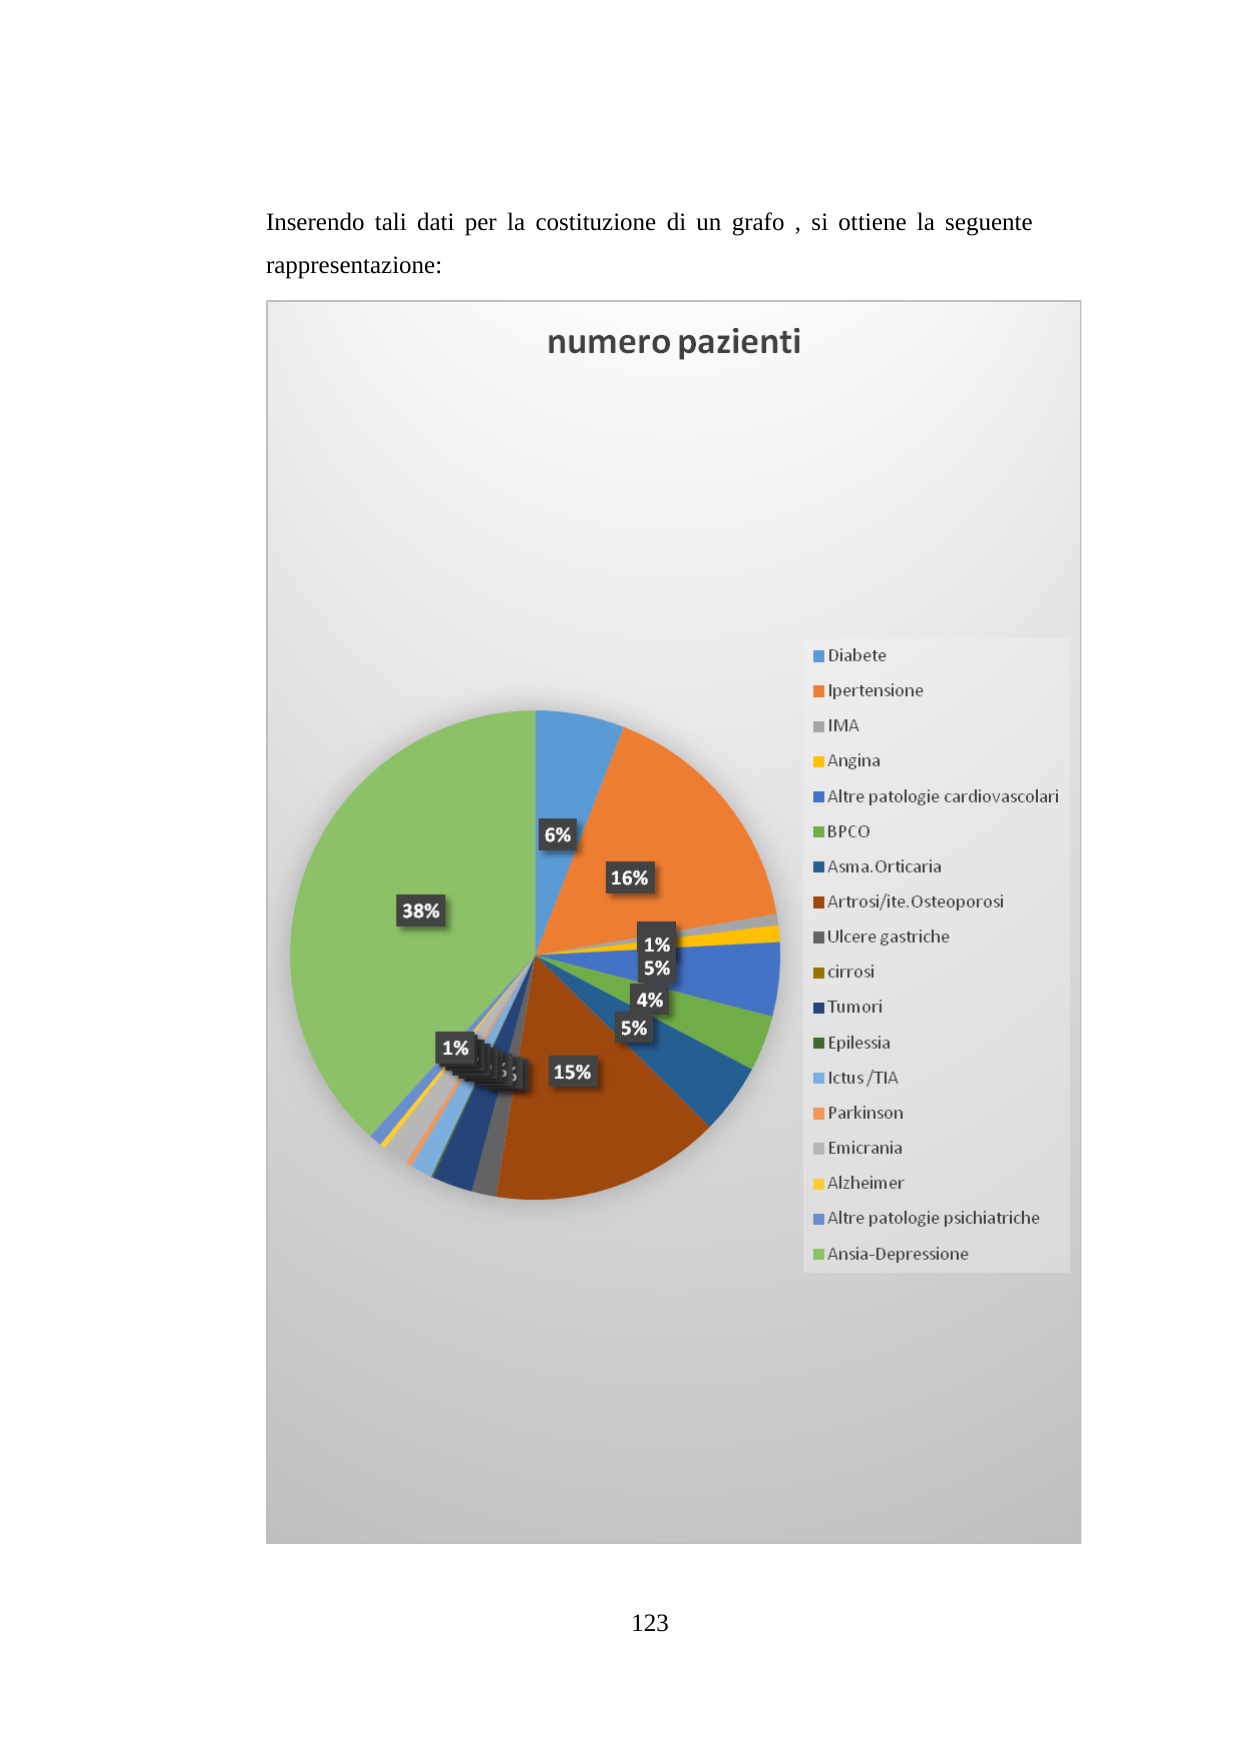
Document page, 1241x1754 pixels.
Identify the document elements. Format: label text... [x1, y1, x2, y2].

picture [265, 300, 1082, 1544]
text Inserendo tali dati per la costituzione di un grafo , si ottiene la seguente rappresentazione: [266, 207, 1034, 300]
